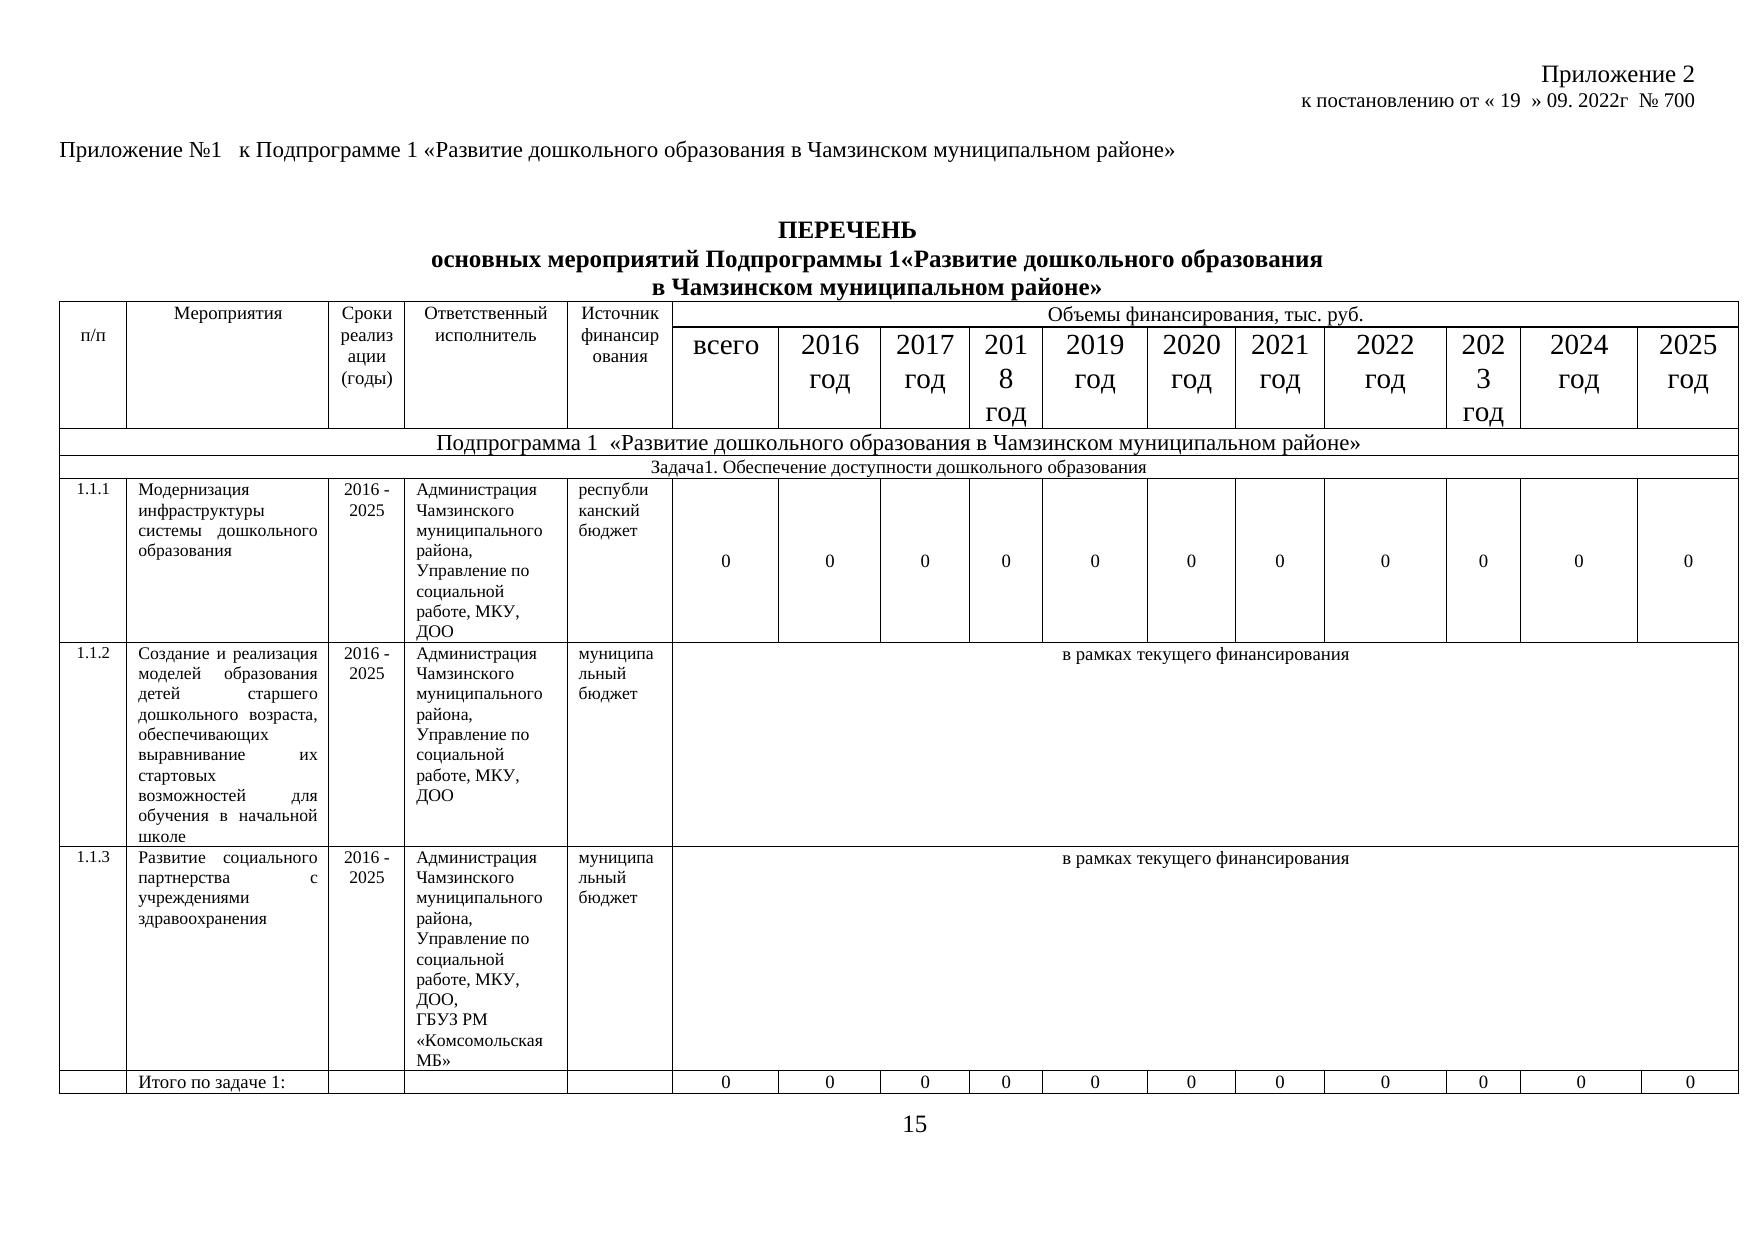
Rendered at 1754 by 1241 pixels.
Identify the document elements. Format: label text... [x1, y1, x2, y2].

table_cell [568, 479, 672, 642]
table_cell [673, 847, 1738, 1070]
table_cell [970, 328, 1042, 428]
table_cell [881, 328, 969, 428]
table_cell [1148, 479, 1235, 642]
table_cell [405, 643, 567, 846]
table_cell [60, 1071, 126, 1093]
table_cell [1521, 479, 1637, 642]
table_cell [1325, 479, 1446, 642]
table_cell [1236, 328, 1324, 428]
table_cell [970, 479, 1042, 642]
text ПЕРЕЧЕНЬ [0, 215, 1695, 244]
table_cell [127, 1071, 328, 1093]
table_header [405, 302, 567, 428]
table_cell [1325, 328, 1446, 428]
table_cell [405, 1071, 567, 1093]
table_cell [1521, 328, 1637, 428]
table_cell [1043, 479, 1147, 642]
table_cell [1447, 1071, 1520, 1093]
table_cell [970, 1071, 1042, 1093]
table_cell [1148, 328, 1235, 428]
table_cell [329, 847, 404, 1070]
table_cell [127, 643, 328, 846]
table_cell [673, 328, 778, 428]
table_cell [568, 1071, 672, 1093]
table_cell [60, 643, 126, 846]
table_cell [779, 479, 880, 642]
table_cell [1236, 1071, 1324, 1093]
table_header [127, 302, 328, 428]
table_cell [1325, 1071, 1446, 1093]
text к постановлению от « 19 » 09. 2022г № 700 [978, 88, 1695, 112]
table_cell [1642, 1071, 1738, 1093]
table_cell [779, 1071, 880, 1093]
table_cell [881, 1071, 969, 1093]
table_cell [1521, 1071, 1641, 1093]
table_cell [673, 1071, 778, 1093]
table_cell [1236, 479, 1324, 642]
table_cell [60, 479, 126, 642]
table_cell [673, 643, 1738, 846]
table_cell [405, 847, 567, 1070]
text Приложение 2 [59, 59, 1695, 88]
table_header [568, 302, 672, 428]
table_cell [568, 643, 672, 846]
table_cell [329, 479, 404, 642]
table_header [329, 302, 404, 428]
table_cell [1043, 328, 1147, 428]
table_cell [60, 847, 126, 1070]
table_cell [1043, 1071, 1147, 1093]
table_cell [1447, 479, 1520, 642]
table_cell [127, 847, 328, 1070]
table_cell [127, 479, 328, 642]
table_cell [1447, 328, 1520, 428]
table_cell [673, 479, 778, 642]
text основных мероприятий Подпрограммы 1«Развитие дошкольного образования [59, 244, 1695, 272]
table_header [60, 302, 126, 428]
text Приложение №1 к Подпрограмме 1 «Развитие дошкольного образования в Чамзинском муниципальном районе» [59, 136, 1695, 162]
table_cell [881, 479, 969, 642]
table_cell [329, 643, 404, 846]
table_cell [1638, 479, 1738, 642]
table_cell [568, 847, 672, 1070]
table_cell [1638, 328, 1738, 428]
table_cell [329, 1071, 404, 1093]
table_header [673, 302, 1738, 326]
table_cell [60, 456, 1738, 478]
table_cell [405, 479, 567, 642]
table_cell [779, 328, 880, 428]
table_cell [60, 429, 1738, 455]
text в Чамзинском муниципальном районе» [59, 272, 1695, 301]
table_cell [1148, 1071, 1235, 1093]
